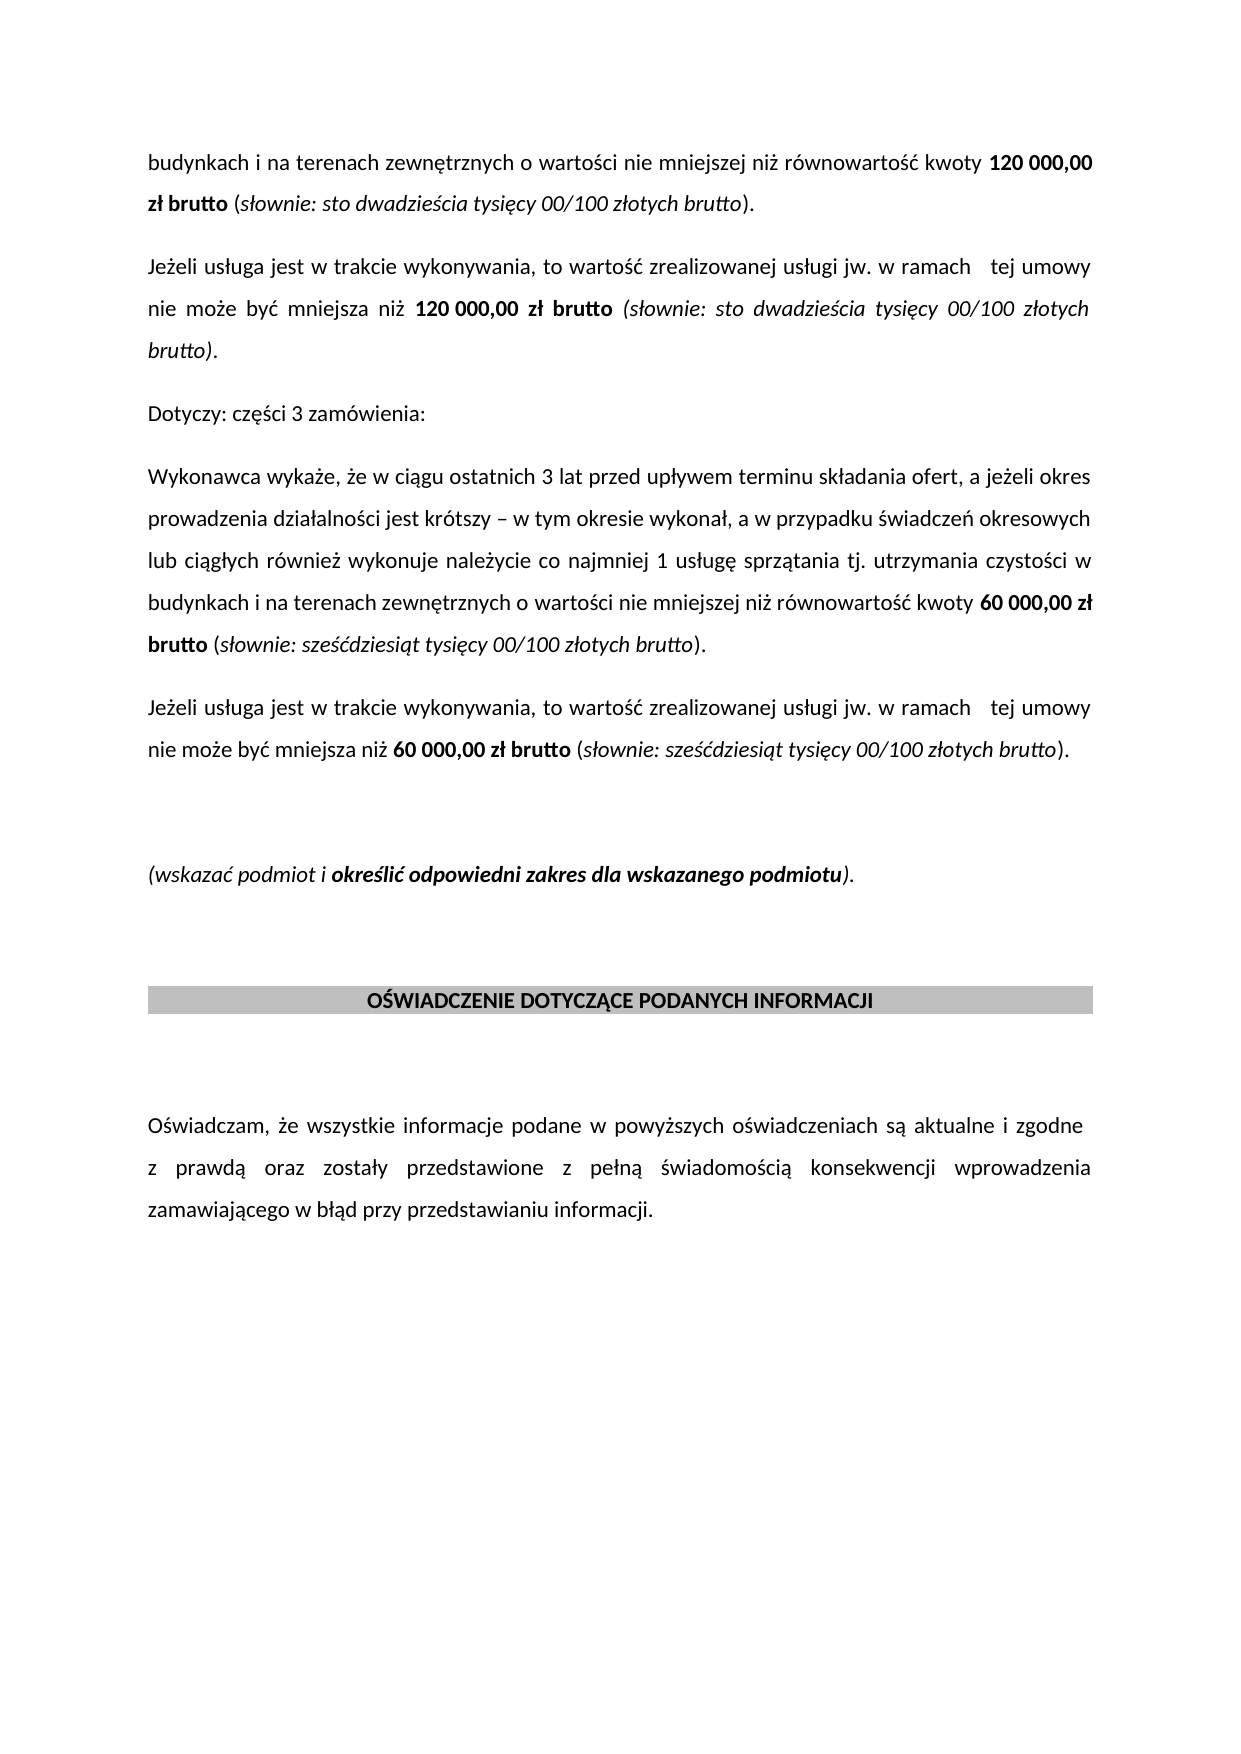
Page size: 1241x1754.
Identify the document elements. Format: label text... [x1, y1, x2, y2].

text Wykonawca wykaże, że w ciągu ostatnich 3 lat przed upływem terminu składania ofert, a jeżeli okres prowadzenia działalności jest krótszy – w tym okresie wykonał, a w przypadku świadczeń okresowych lub ciągłych również wykonuje należycie co najmniej 1 usługę sprzątania tj. utrzymania czystości w budynkach i na terenach zewnętrznych o wartości nie mniejszej niż równowartość kwoty 60 000,00 zł brutto (słownie: sześćdziesiąt tysięcy 00/100 złotych brutto). [148, 462, 1093, 658]
text Jeżeli usługa jest w trakcie wykonywania, to wartość zrealizowanej usługi jw. w ramach tej umowy nie może być mniejsza niż 60 000,00 zł brutto (słownie: sześćdziesiąt tysięcy 00/100 złotych brutto). [148, 693, 1093, 763]
text Dotyczy: części 3 zamówienia: [148, 399, 1093, 427]
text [148, 148, 1093, 218]
text OŚWIADCZENIE DOTYCZĄCE PODANYCH INFORMACJI [148, 986, 1093, 1014]
text (wskazać podmiot i określić odpowiedni zakres dla wskazanego podmiotu). [148, 860, 1093, 888]
text Oświadczam, że wszystkie informacje podane w powyższych oświadczeniach są aktualne i zgodne z prawdą oraz zostały przedstawione z pełną świadomością konsekwencji wprowadzenia zamawiającego w błąd przy przedstawianiu informacji. [148, 1112, 1093, 1223]
text Jeżeli usługa jest w trakcie wykonywania, to wartość zrealizowanej usługi jw. w ramach tej umowy nie może być mniejsza niż 120 000,00 zł brutto (słownie: sto dwadzieścia tysięcy 00/100 złotych brutto). [148, 252, 1093, 364]
